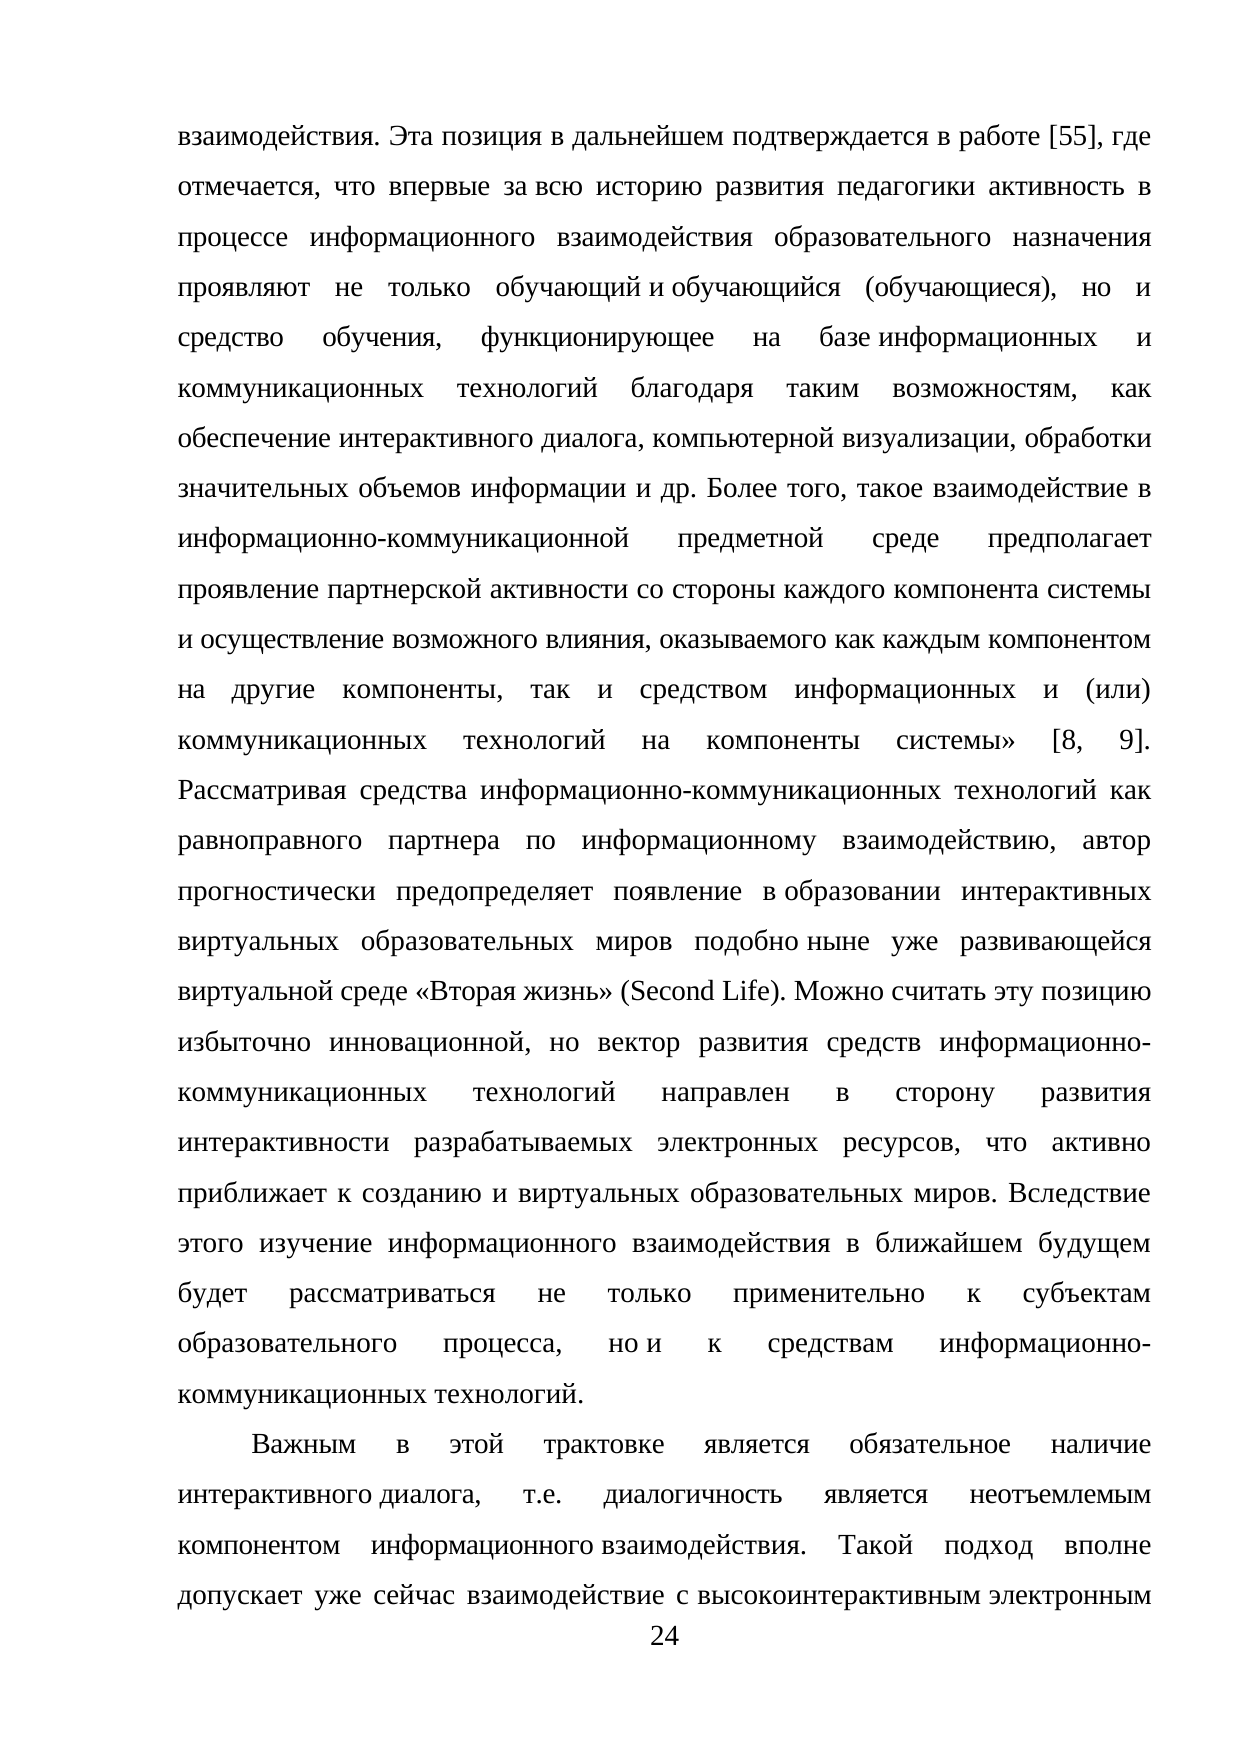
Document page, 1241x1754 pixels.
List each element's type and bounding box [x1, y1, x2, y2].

text [177, 1426, 1152, 1611]
text [177, 118, 1152, 1409]
